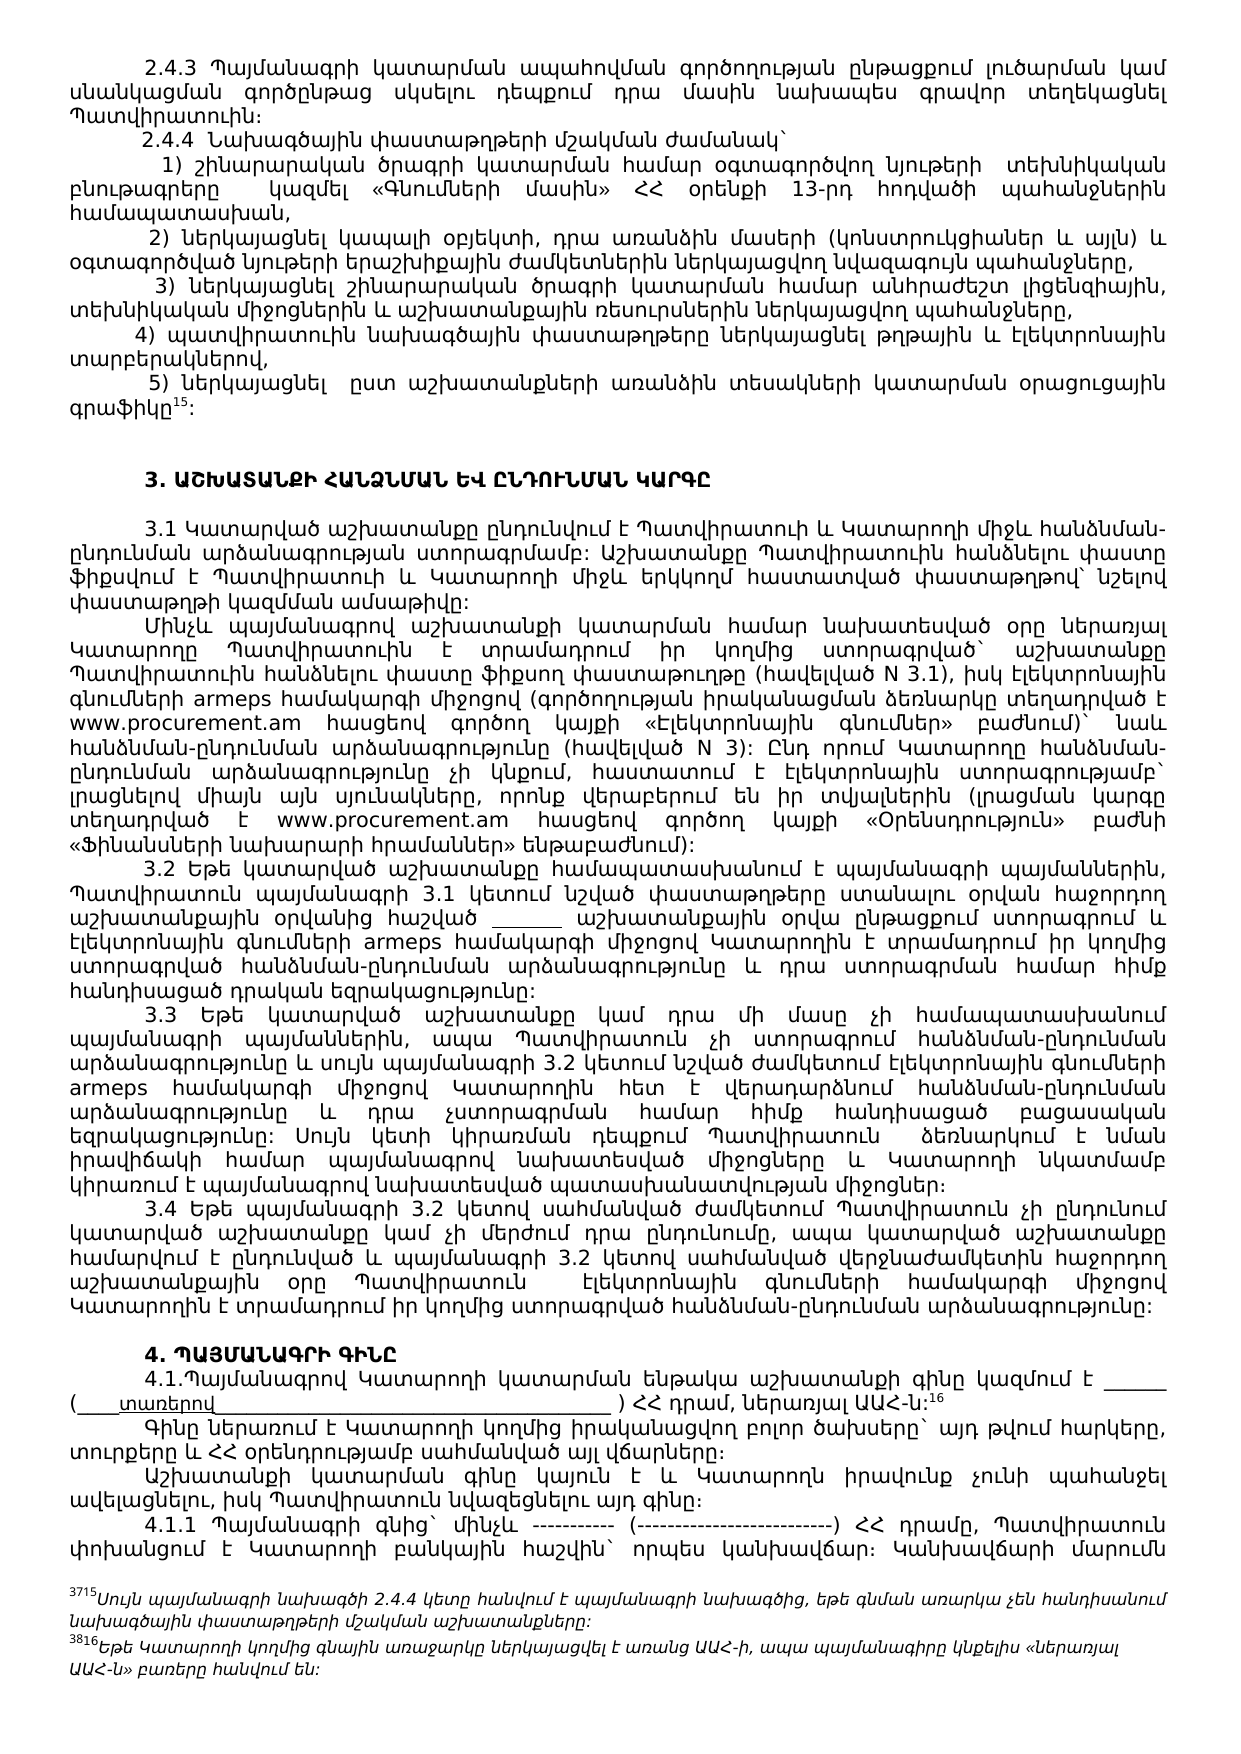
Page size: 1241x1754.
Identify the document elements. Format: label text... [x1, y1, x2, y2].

text 2.4.3 Պայմանագրի կատարման ապահովման գործողության ընթացքում լուծարման կամ սնանկացման գործընթաց սկսելու դեպքում դրա մասին նախապես գրավոր տեղեկացնել Պատվիրատուին։ [69, 56, 1167, 128]
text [69, 1513, 1167, 1561]
text 3. ԱՇԽԱՏԱՆՔԻ ՀԱՆՁՆՄԱՆ ԵՎ ԸՆԴՈՒՆՄԱՆ ԿԱՐԳԸ [69, 468, 1167, 493]
text 3.1 Կատարված աշխատանքը ընդունվում է Պատվիրատուի և Կատարողի միջև հանձնման-ընդունման արձանագրության ստորագրմամբ: Աշխատանքը Պատվիրատուին հանձնելու փաստը ֆիքսվում է Պատվիրատուի և Կատարողի միջև երկկողմ հաստատված փաստաթղթով՝ նշելով փաստաթղթի կազմման ամսաթիվը: [69, 517, 1167, 614]
text 2) ներկայացնել կապալի օբյեկտի, դրա առանձին մասերի (կոնստրուկցիաներ և այլն) և օգտագործված նյութերի երաշխիքային ժամկետներին ներկայացվող նվազագույն պահանջները, [69, 226, 1167, 274]
text 4) պատվիրատուին նախագծային փաստաթղթերը ներկայացնել թղթային և էլեկտրոնային տարբերակներով, [69, 323, 1167, 371]
text 3) ներկայացնել շինարարական ծրագրի կատարման համար անհրաժեշտ լիցենզիային, տեխնիկական միջոցներին և աշխատանքային ռեսուրսներին ներկայացվող պահանջները, [69, 274, 1167, 323]
text 3.4 Եթե պայմանագրի 3.2 կետով սահմանված ժամկետում Պատվիրատուն չի ընդունում կատարված աշխատանքը կամ չի մերժում դրա ընդունումը, ապա կատարված աշխատանքը համարվում է ընդունված և պայմանագրի 3.2 կետով սահմանված վերջնաժամկետին հաջորդող աշխատանքային օրը Պատվիրատուն էլեկտրոնային գնումների համակարգի միջոցով Կատարողին է տրամադրում իր կողմից ստորագրված հանձնման-ընդունման արձանագրությունը: [69, 1197, 1167, 1318]
text 3.3 Եթե կատարված աշխատանքը կամ դրա մի մասը չի համապատասխանում պայմանագրի պայմաններին, ապա Պատվիրատուն չի ստորագրում հանձնման-ընդունման արձանագրությունը և սույն պայմանագրի 3.2 կետում նշված ժամկետում էլեկտրոնային գնումների armeps համակարգի միջոցով Կատարողին հետ է վերադարձնում հանձնման-ընդունման արձանագրությունը և դրա չստորագրման համար հիմք հանդիսացած բացասական եզրակացությունը: Սույն կետի կիրառման դեպքում Պատվիրատուն ձեռնարկում է նման իրավիճակի համար պայմանագրով նախատեսված միջոցները և Կատարողի նկատմամբ կիրառում է պայմանագրով նախատեսված պատասխանատվության միջոցներ։ [69, 1003, 1167, 1197]
text 2.4.4 Նախագծային փաստաթղթերի մշակման ժամանակ` [69, 128, 1167, 153]
text 5) ներկայացնել ըստ աշխատանքների առանձին տեսակների կատարման օրացուցային գրաֆիկը15: [69, 371, 1167, 420]
text 4.1.Պայմանագրով Կատարողի կատարման ենթակա աշխատանքի գինը կազմում է ______ (____տառերով______________________________________ ) ՀՀ դրամ, ներառյալ ԱԱՀ-ն:16 [69, 1367, 1167, 1416]
text 4. ՊԱՅՄԱՆԱԳՐԻ ԳԻՆԸ [69, 1343, 1167, 1367]
text Գինը ներառում է Կատարողի կողմից իրականացվող բոլոր ծախսերը` այդ թվում հարկերը, տուրքերը և ՀՀ օրենդրությամբ սահմանված այլ վճարները։ [69, 1416, 1167, 1464]
text Աշխատանքի կատարման գինը կայուն է և Կատարողն իրավունք չունի պահանջել ավելացնելու, իսկ Պատվիրատուն նվազեցնելու այդ գինը։ [69, 1464, 1167, 1513]
text 1) շինարարական ծրագրի կատարման համար օգտագործվող նյութերի տեխնիկական բնութագրերը կազմել «Գնումների մասին» ՀՀ օրենքի 13-րդ հոդվածի պահանջներին համապատասխան, [69, 153, 1167, 226]
text Մինչև պայմանագրով աշխատանքի կատարման համար նախատեսված օրը ներառյալ Կատարողը Պատվիրատուին է տրամադրում իր կողմից ստորագրված` աշխատանքը Պատվիրատուին հանձնելու փաստը ֆիքսող փաստաթուղթը (հավելված N 3.1), իսկ էլեկտրոնային գնումների armeps համակարգի միջոցով (գործողության իրականացման ձեռնարկը տեղադրված է www.procurement.am հասցեով գործող կայքի «Էլեկտրոնային գնումներ» բաժնում)` նաև հանձնման-ընդունման արձանագրությունը (հավելված N 3): Ընդ որում Կատարողը հանձնման-ընդունման արձանագրությունը չի կնքում, հաստատում է էլեկտրոնային ստորագրությամբ` լրացնելով միայն այն սյունակները, որոնք վերաբերում են իր տվյալներին (լրացման կարգը տեղադրված է www.procurement.am հասցեով գործող կայքի «Օրենսդրություն» բաժնի «Ֆինանսների նախարարի հրամաններ» ենթաբաժնում): [69, 614, 1167, 857]
text 3.2 Եթե կատարված աշխատանքը համապատասխանում է պայմանագրի պայմաններին, Պատվիրատուն պայմանագրի 3.1 կետում նշված փաստաթղթերը ստանալու օրվան հաջորդող աշխատանքային օրվանից հաշված աշխատանքային օրվա ընթացքում ստորագրում և էլեկտրոնային գնումների armeps համակարգի միջոցով Կատարողին է տրամադրում իր կողմից ստորագրված հանձնման-ընդունման արձանագրությունը և դրա ստորագրման համար հիմք հանդիսացած դրական եզրակացությունը: [69, 857, 1167, 1003]
